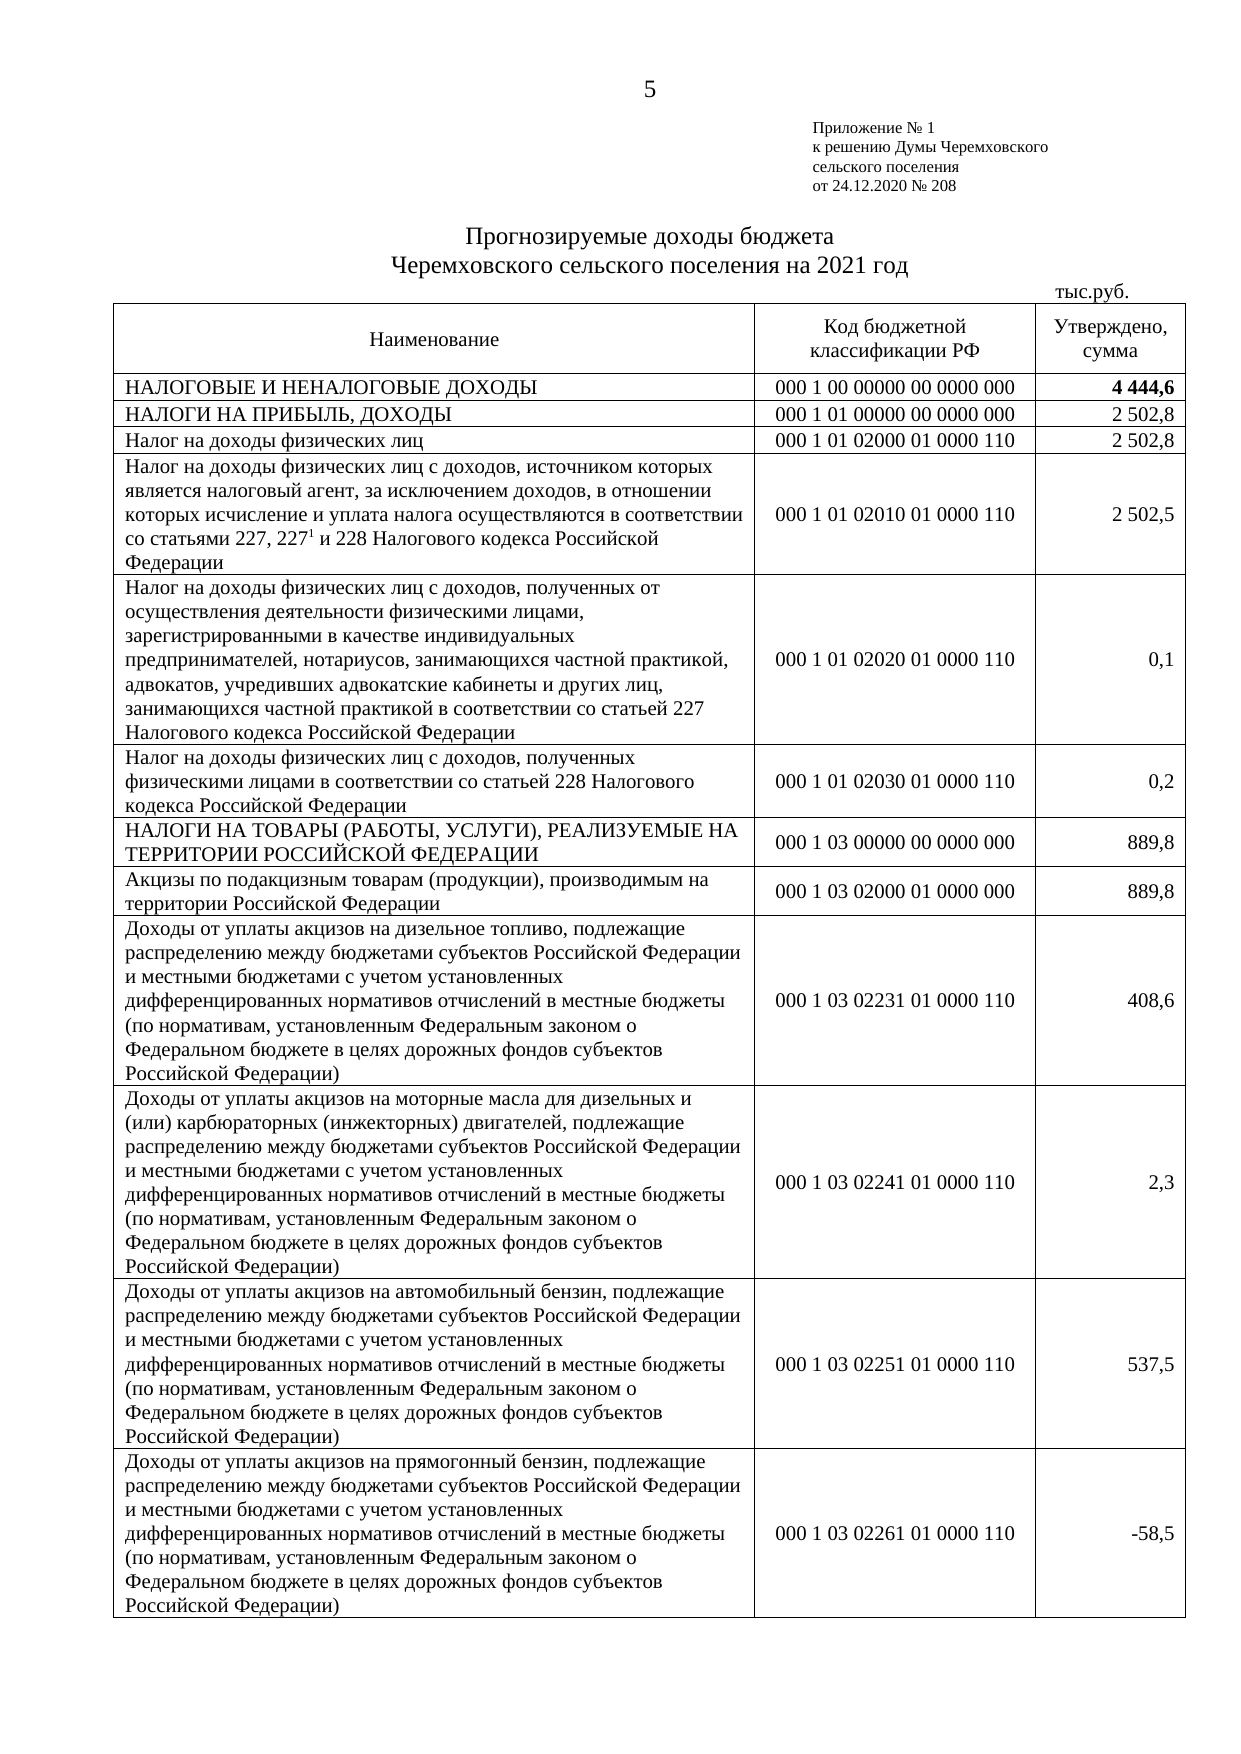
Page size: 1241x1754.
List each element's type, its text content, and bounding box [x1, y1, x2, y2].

table_cell 4 444,6 [1036, 374, 1185, 400]
table_cell 2 502,8 [1036, 427, 1185, 453]
table_cell Доходы от уплаты акцизов на прямогонный бензин, подлежащие распределению между бюджетами субъектов Российской Федерации и местными бюджетами с учетом установленных дифференцированных нормативов отчислений в местные бюджеты (по нормативам, установленным Федеральным законом о Федеральном бюджете в целях дорожных фондов субъектов Российской Федерации) [114, 1449, 754, 1617]
text к решению Думы Черемховского [812, 137, 1181, 156]
table_cell 000 1 01 02000 01 0000 110 [755, 427, 1035, 453]
table_cell НАЛОГИ НА ПРИБЫЛЬ, ДОХОДЫ [114, 401, 754, 426]
text Прогнозируемые доходы бюджета [118, 221, 1181, 250]
table_cell 0,2 [1036, 745, 1185, 817]
table_cell 000 1 03 02231 01 0000 110 [755, 916, 1035, 1085]
table_cell 000 1 01 02020 01 0000 110 [755, 575, 1035, 744]
table_cell 000 1 03 02241 01 0000 110 [755, 1086, 1035, 1278]
table_cell 000 1 03 00000 00 0000 000 [755, 818, 1035, 866]
text Приложение № 1 [812, 118, 1181, 137]
table_cell Налог на доходы физических лиц с доходов, источником которых является налоговый агент, за исключением доходов, в отношении которых исчисление и уплата налога осуществляются в соответствии со статьями 227, 2271 и 228 Налогового кодекса Российской Федерации [114, 454, 754, 574]
table_cell 889,8 [1036, 867, 1185, 915]
table_cell Акцизы по подакцизным товарам (продукции), производимым на территории Российской Федерации [114, 867, 754, 915]
text сельского поселения [812, 156, 1181, 176]
table_cell 2,3 [1036, 1086, 1185, 1278]
table_cell 0,1 [1036, 575, 1185, 744]
table_cell 000 1 00 00000 00 0000 000 [755, 374, 1035, 400]
text тыс.руб. [929, 279, 1181, 303]
table_cell НАЛОГИ НА ТОВАРЫ (РАБОТЫ, УСЛУГИ), РЕАЛИЗУЕМЫЕ НА ТЕРРИТОРИИ РОССИЙСКОЙ ФЕДЕРАЦИИ [114, 818, 754, 866]
table_cell Доходы от уплаты акцизов на автомобильный бензин, подлежащие распределению между бюджетами субъектов Российской Федерации и местными бюджетами с учетом установленных дифференцированных нормативов отчислений в местные бюджеты (по нормативам, установленным Федеральным законом о Федеральном бюджете в целях дорожных фондов субъектов Российской Федерации) [114, 1279, 754, 1448]
table_cell НАЛОГОВЫЕ И НЕНАЛОГОВЫЕ ДОХОДЫ [114, 374, 754, 400]
table_cell 000 1 01 00000 00 0000 000 [755, 401, 1035, 426]
table_cell 889,8 [1036, 818, 1185, 866]
table_cell 000 1 03 02261 01 0000 110 [755, 1449, 1035, 1617]
table_header Код бюджетной классификации РФ [755, 304, 1035, 373]
table_cell Налог на доходы физических лиц с доходов, полученных от осуществления деятельности физическими лицами, зарегистрированными в качестве индивидуальных предпринимателей, нотариусов, занимающихся частной практикой, адвокатов, учредивших адвокатские кабинеты и других лиц, занимающихся частной практикой в соответствии со статьей 227 Налогового кодекса Российской Федерации [114, 575, 754, 744]
table_cell 2 502,8 [1036, 401, 1185, 426]
table_cell 000 1 01 02030 01 0000 110 [755, 745, 1035, 817]
table_cell 000 1 01 02010 01 0000 110 [755, 454, 1035, 574]
table_cell Налог на доходы физических лиц с доходов, полученных физическими лицами в соответствии со статьей 228 Налогового кодекса Российской Федерации [114, 745, 754, 817]
table_cell Налог на доходы физических лиц [114, 427, 754, 453]
table_header Утверждено, сумма [1036, 304, 1185, 373]
table_cell Доходы от уплаты акцизов на моторные масла для дизельных и (или) карбюраторных (инжекторных) двигателей, подлежащие распределению между бюджетами субъектов Российской Федерации и местными бюджетами с учетом установленных дифференцированных нормативов отчислений в местные бюджеты (по нормативам, установленным Федеральным законом о Федеральном бюджете в целях дорожных фондов субъектов Российской Федерации) [114, 1086, 754, 1278]
table_cell Доходы от уплаты акцизов на дизельное топливо, подлежащие распределению между бюджетами субъектов Российской Федерации и местными бюджетами с учетом установленных дифференцированных нормативов отчислений в местные бюджеты (по нормативам, установленным Федеральным законом о Федеральном бюджете в целях дорожных фондов субъектов Российской Федерации) [114, 916, 754, 1085]
table_cell 000 1 03 02251 01 0000 110 [755, 1279, 1035, 1448]
text от 24.12.2020 № 208 [812, 176, 1181, 195]
table_cell 000 1 03 02000 01 0000 000 [755, 867, 1035, 915]
table_cell -58,5 [1036, 1449, 1185, 1617]
table_header Наименование [114, 304, 754, 373]
table_cell 408,6 [1036, 916, 1185, 1085]
table_cell 2 502,5 [1036, 454, 1185, 574]
table_cell 537,5 [1036, 1279, 1185, 1448]
text Черемховского сельского поселения на 2021 год [118, 250, 1181, 279]
